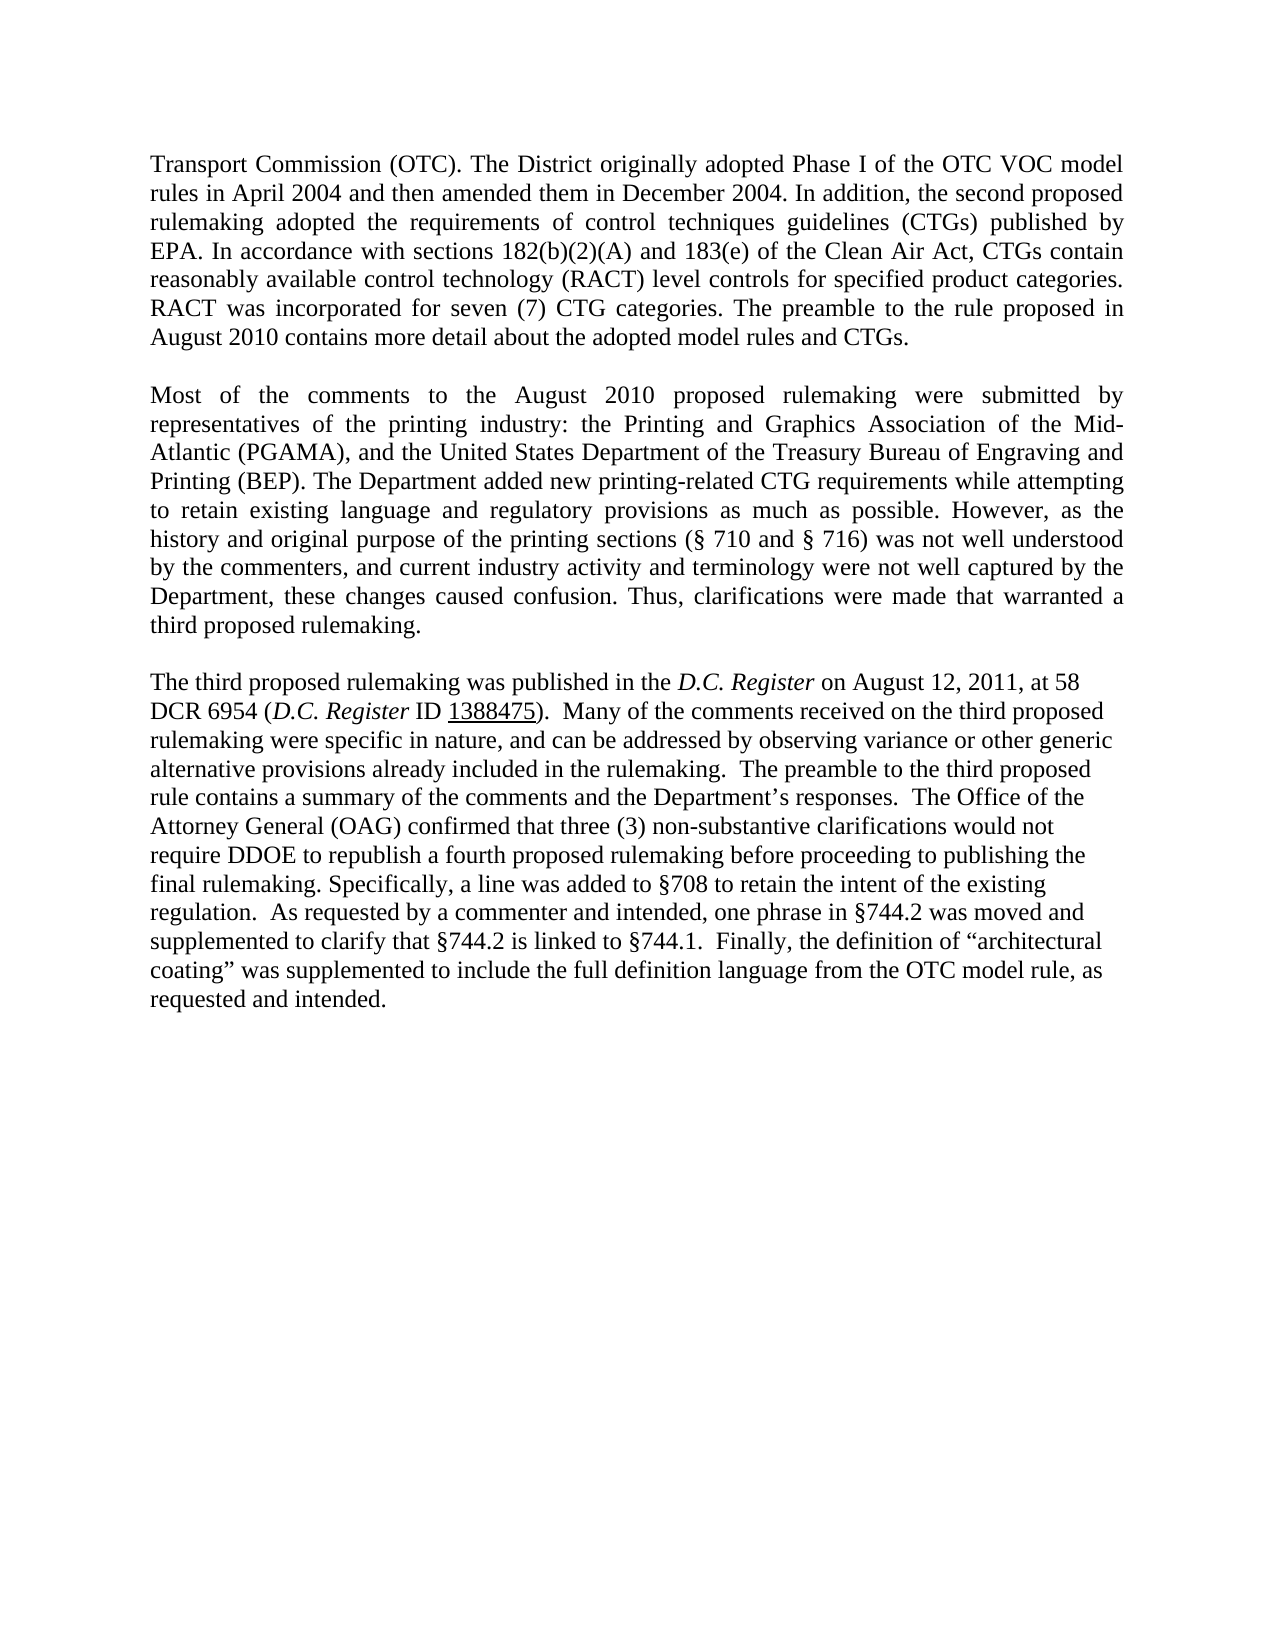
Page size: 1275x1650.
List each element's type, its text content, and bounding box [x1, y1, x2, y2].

text Most of the comments to the August 2010 proposed rulemaking were submitted by representatives of the printing industry: the Printing and Graphics Association of the Mid-Atlantic (PGAMA), and the United States Department of the Treasury Bureau of Engraving and Printing (BEP). The Department added new printing-related CTG requirements while attempting to retain existing language and regulatory provisions as much as possible. However, as the history and original purpose of the printing sections (§ 710 and § 716) was not well understood by the commenters, and current industry activity and terminology were not well captured by the Department, these changes caused confusion. Thus, clarifications were made that warranted a third proposed rulemaking. [150, 380, 1125, 639]
text The third proposed rulemaking was published in the D.C. Register on August 12, 2011, at 58 DCR 6954 (D.C. Register ID 1388475). Many of the comments received on the third proposed rulemaking were specific in nature, and can be addressed by observing variance or other generic alternative provisions already included in the rulemaking. The preamble to the third proposed rule contains a summary of the comments and the Department’s responses. The Office of the Attorney General (OAG) confirmed that three (3) non-substantive clarifications would not require DDOE to republish a fourth proposed rulemaking before proceeding to publishing the final rulemaking. Specifically, a line was added to §708 to retain the intent of the existing regulation. As requested by a commenter and intended, one phrase in §744.2 was moved and supplemented to clarify that §744.2 is linked to §744.1. Finally, the definition of “architectural coating” was supplemented to include the full definition language from the OTC model rule, as requested and intended. [150, 667, 1125, 1012]
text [150, 150, 1125, 351]
